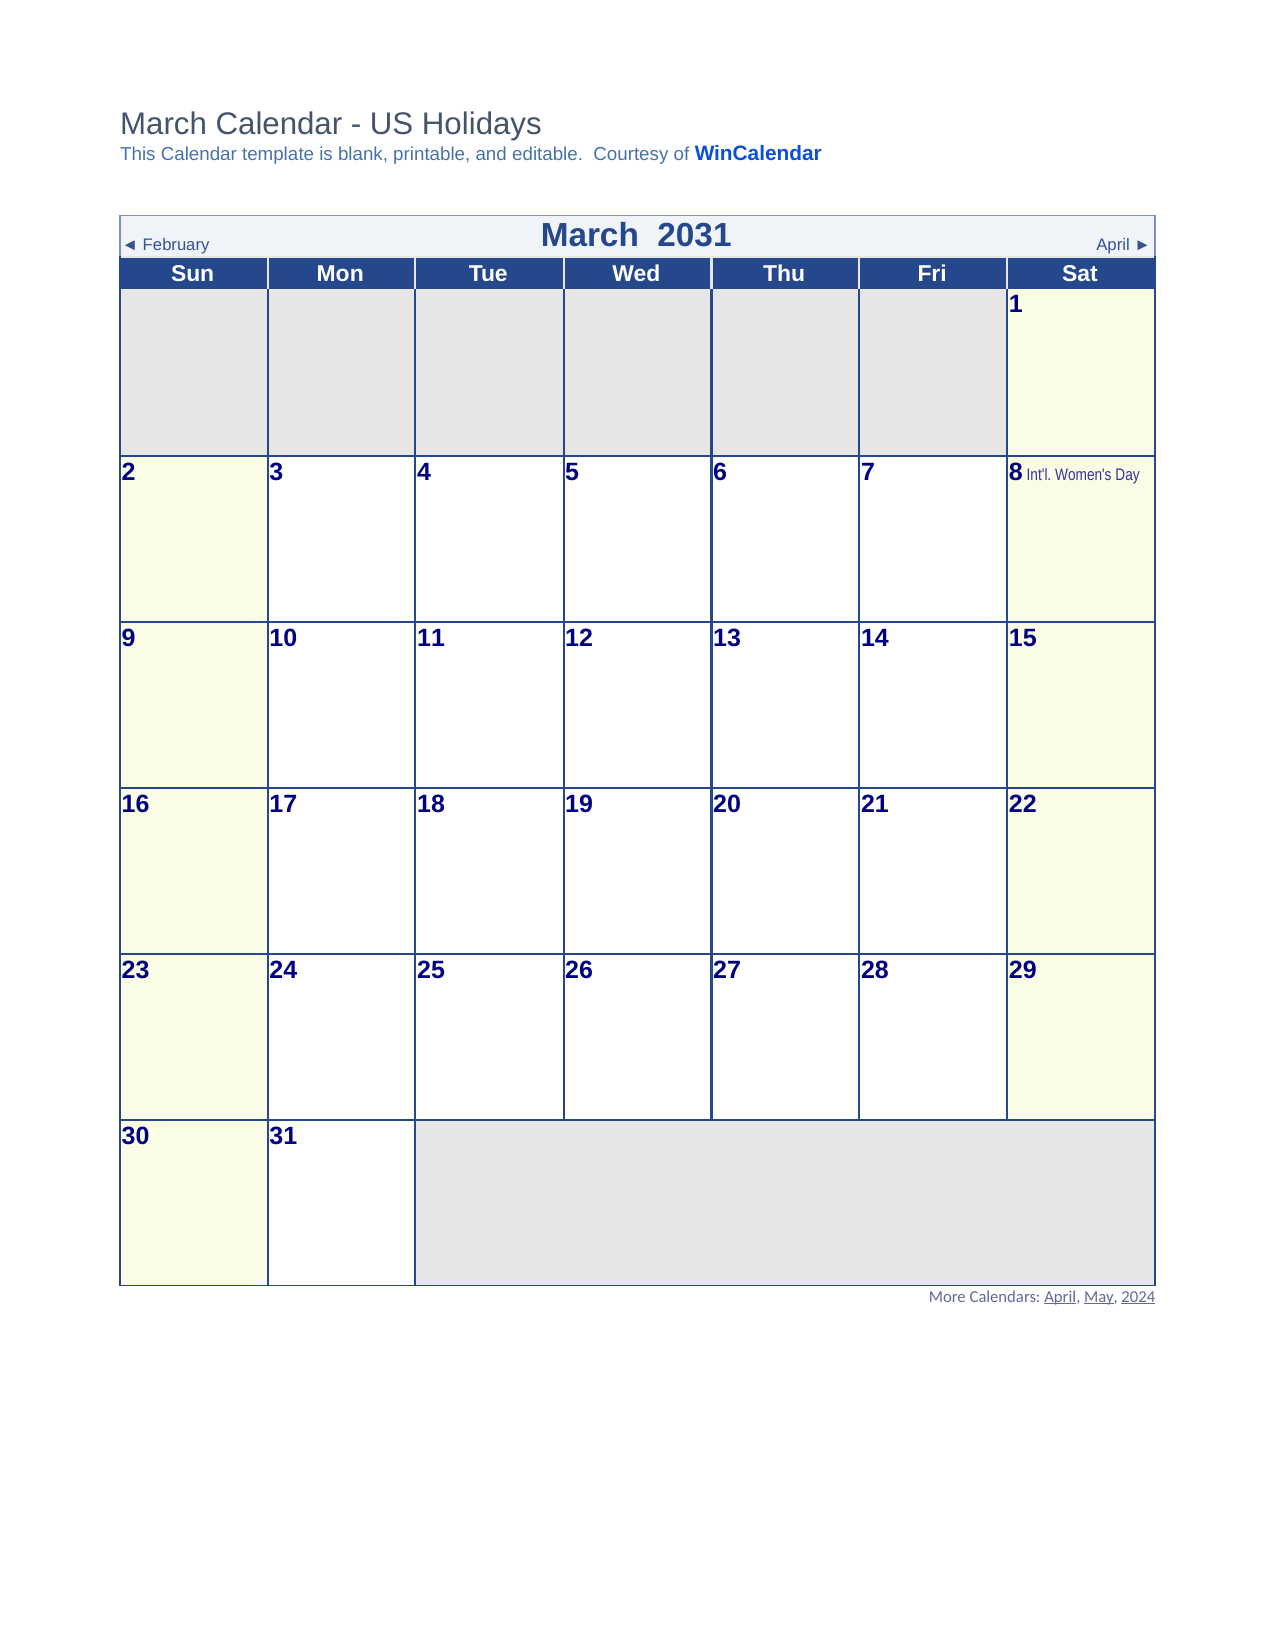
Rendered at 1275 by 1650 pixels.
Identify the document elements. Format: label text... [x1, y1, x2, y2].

table_header March 2031 [268, 216, 1007, 256]
table_cell Mon [269, 258, 414, 289]
table_cell 12 [565, 623, 710, 787]
table_cell [565, 289, 710, 455]
table_cell 10 [269, 623, 414, 787]
table_cell 23 [121, 955, 267, 1119]
table_cell [860, 289, 1006, 455]
table_cell 28 [860, 955, 1006, 1119]
table_cell [416, 1121, 1154, 1285]
table_cell 3 [269, 457, 414, 621]
table_cell Wed [565, 258, 710, 289]
table_cell 6 [713, 457, 858, 621]
table_cell 9 [121, 623, 267, 787]
table_cell 21 [860, 789, 1006, 953]
table_cell Sat [1008, 258, 1154, 289]
table_cell 27 [713, 955, 858, 1119]
table_cell 31 [269, 1121, 414, 1285]
table_cell 30 [121, 1121, 267, 1285]
table_cell 18 [416, 789, 563, 953]
table_cell 24 [269, 955, 414, 1119]
table_cell 15 [1008, 623, 1154, 787]
table_cell 17 [269, 789, 414, 953]
table_cell 26 [565, 955, 710, 1119]
table_cell 16 [121, 789, 267, 953]
table_cell 8 Int'l. Women's Day [1008, 457, 1154, 621]
table_header ◄ February [121, 216, 268, 256]
text More Calendars: April, May, 2024 [120, 1286, 1155, 1306]
table_cell Thu [713, 258, 858, 289]
table_cell 29 [1008, 955, 1154, 1119]
table_cell 14 [860, 623, 1006, 787]
table_cell 7 [860, 457, 1006, 621]
table_cell 25 [416, 955, 563, 1119]
table_header April ► [1007, 216, 1154, 256]
table_cell 11 [416, 623, 563, 787]
table_cell 1 [1008, 289, 1154, 455]
table_cell Tue [416, 258, 563, 289]
table_cell 5 [565, 457, 710, 621]
table_cell [713, 289, 858, 455]
table_cell [416, 289, 563, 455]
table_cell 20 [713, 789, 858, 953]
table_cell [121, 289, 267, 455]
text March Calendar - US Holidays This Calendar template is blank, printable, and editable. Courtesy of WinCalendar [120, 105, 1155, 193]
table_cell 2 [121, 457, 267, 621]
table_cell [269, 289, 414, 455]
table_cell 19 [565, 789, 710, 953]
table_cell 22 [1008, 789, 1154, 953]
table_cell Fri [860, 258, 1006, 289]
table_cell Sun [121, 258, 267, 289]
table_cell 13 [713, 623, 858, 787]
table_cell 4 [416, 457, 563, 621]
